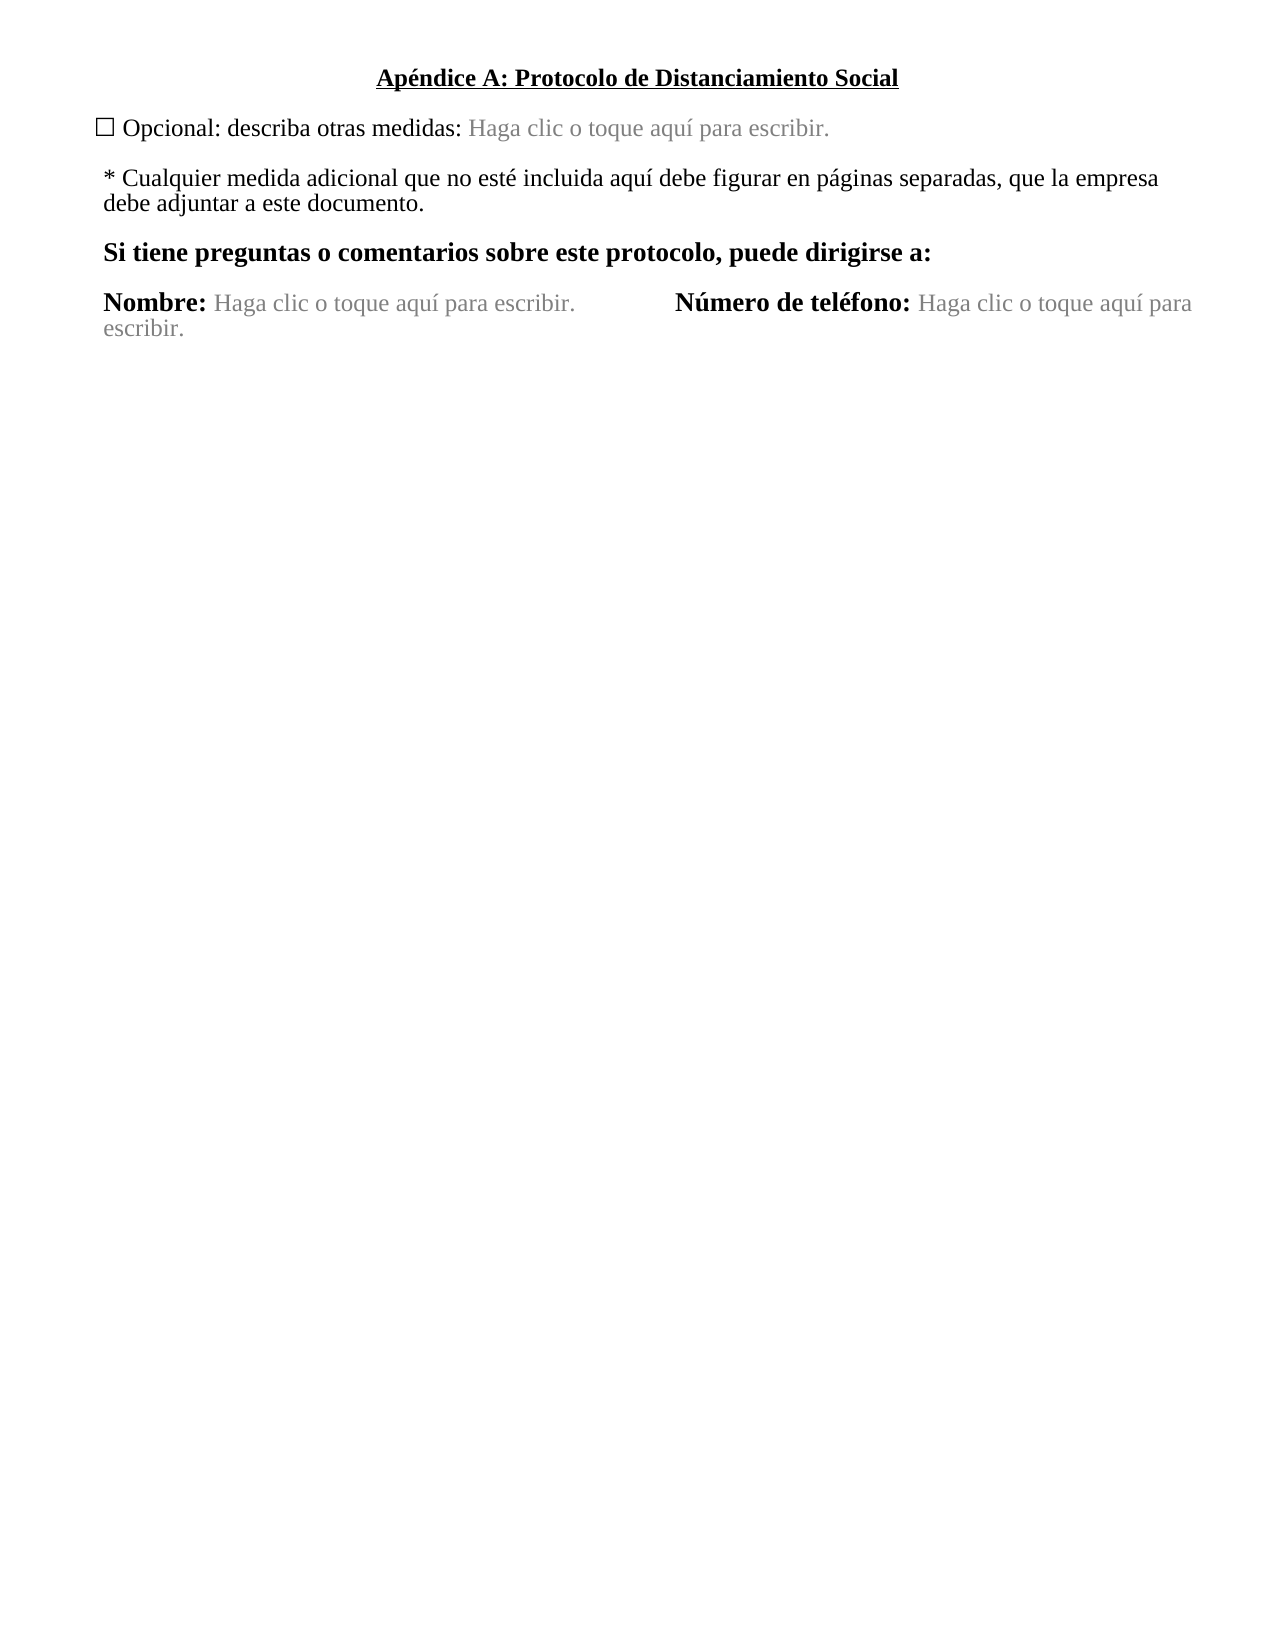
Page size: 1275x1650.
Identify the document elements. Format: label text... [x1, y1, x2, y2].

text Opcional: describa otras medidas: [94, 116, 1191, 141]
text Si tiene preguntas o comentarios sobre este protocolo, puede dirigirse a: [103, 241, 1209, 266]
text * Cualquier medida adicional que no esté incluida aquí debe figurar en páginas separadas, que la empresa debe adjuntar a este documento. [103, 166, 1209, 216]
text Nombre: Número de teléfono: [103, 291, 1209, 341]
